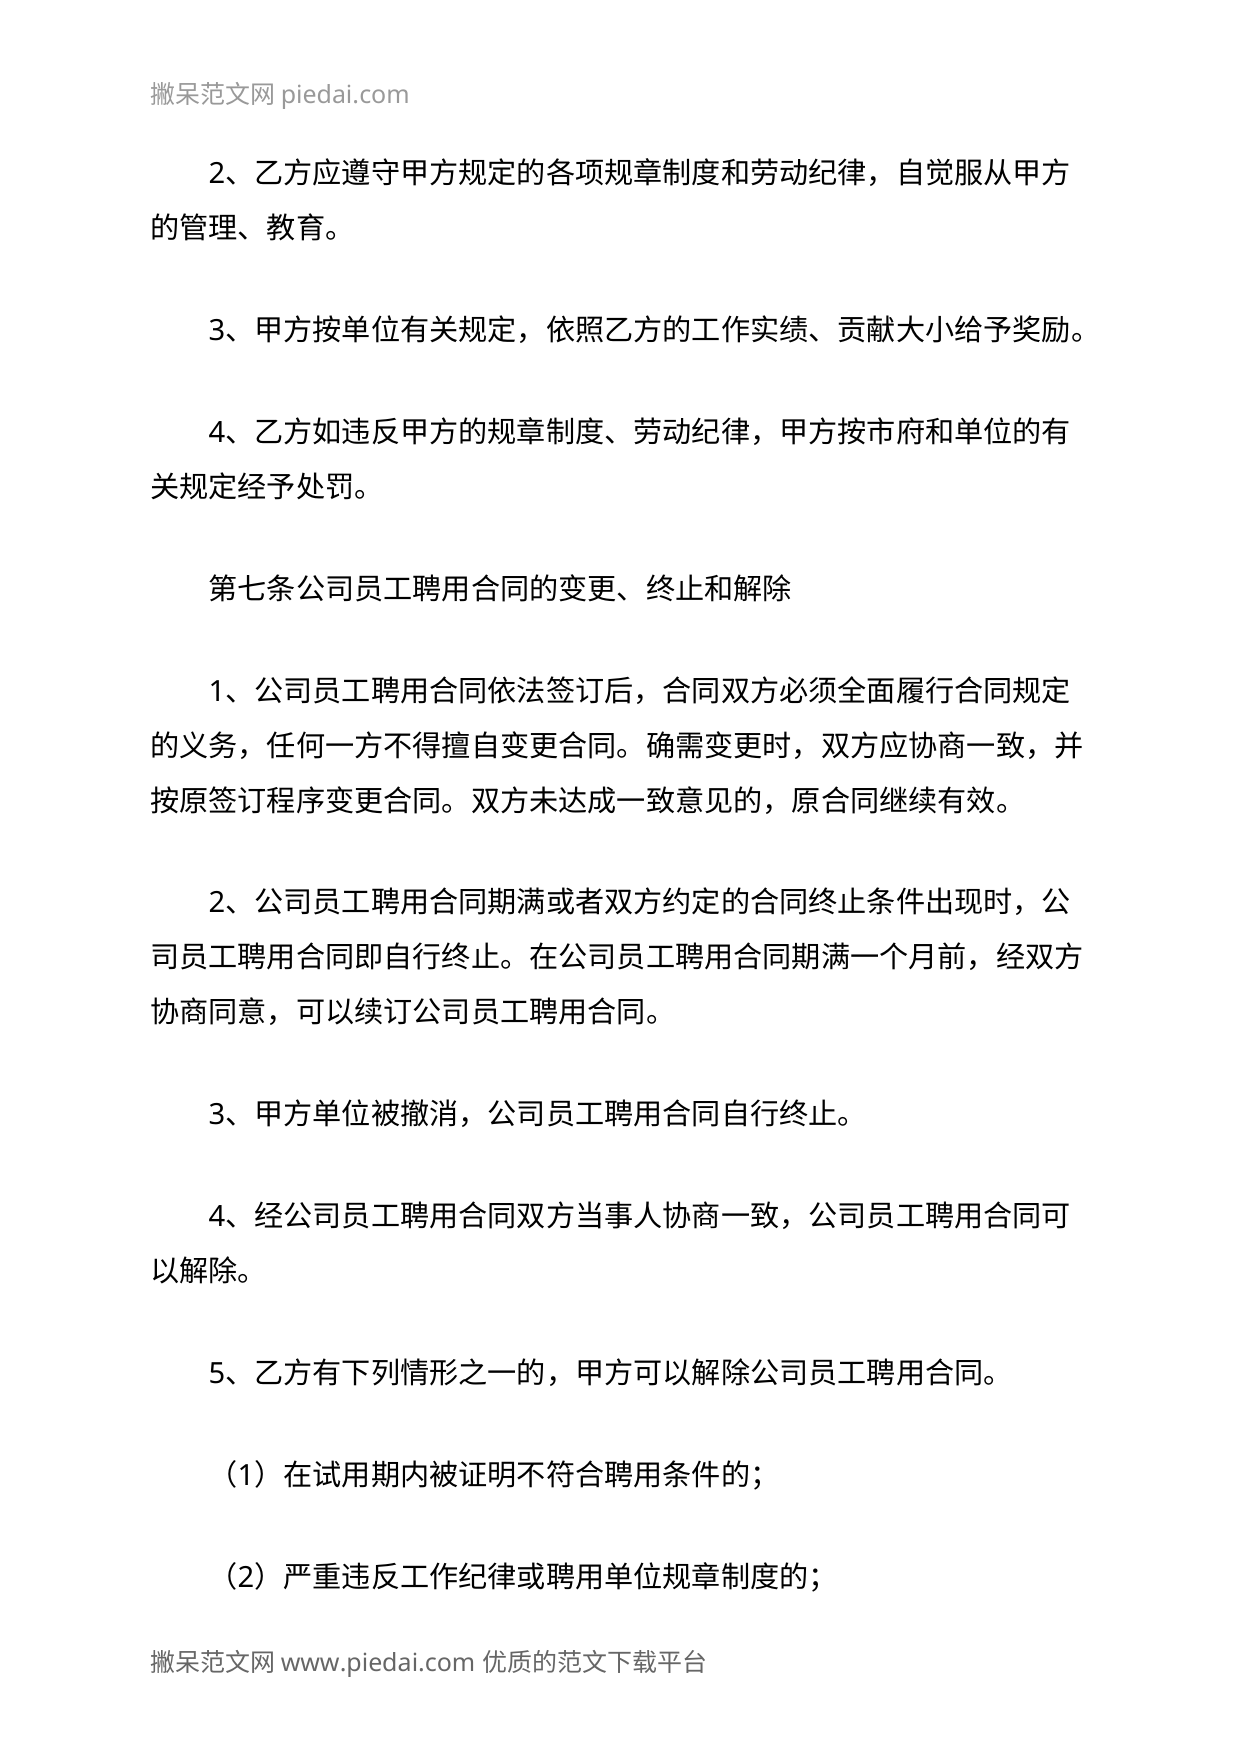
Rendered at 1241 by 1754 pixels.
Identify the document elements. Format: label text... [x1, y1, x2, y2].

text （1）在试用期内被证明不符合聘用条件的； [150, 1451, 1090, 1494]
text （2）严重违反工作纪律或聘用单位规章制度的； [150, 1553, 1090, 1596]
text 5、乙方有下列情形之一的，甲方可以解除公司员工聘用合同。 [150, 1349, 1090, 1392]
text 3、甲方按单位有关规定，依照乙方的工作实绩、贡献大小给予奖励。 [150, 307, 1090, 349]
text 3、甲方单位被撤消，公司员工聘用合同自行终止。 [150, 1091, 1090, 1133]
text 4、乙方如违反甲方的规章制度、劳动纪律，甲方按市府和单位的有关规定经予处罚。 [150, 409, 1090, 506]
text 2、公司员工聘用合同期满或者双方约定的合同终止条件出现时，公司员工聘用合同即自行终止。在公司员工聘用合同期满一个月前，经双方协商同意，可以续订公司员工聘用合同。 [150, 879, 1090, 1031]
text 2、乙方应遵守甲方规定的各项规章制度和劳动纪律，自觉服从甲方的管理、教育。 [150, 150, 1090, 247]
text 4、经公司员工聘用合同双方当事人协商一致，公司员工聘用合同可以解除。 [150, 1193, 1090, 1290]
text 第七条公司员工聘用合同的变更、终止和解除 [150, 566, 1090, 608]
text 1、公司员工聘用合同依法签订后，合同双方必须全面履行合同规定的义务，任何一方不得擅自变更合同。确需变更时，双方应协商一致，并按原签订程序变更合同。双方未达成一致意见的，原合同继续有效。 [150, 667, 1090, 819]
